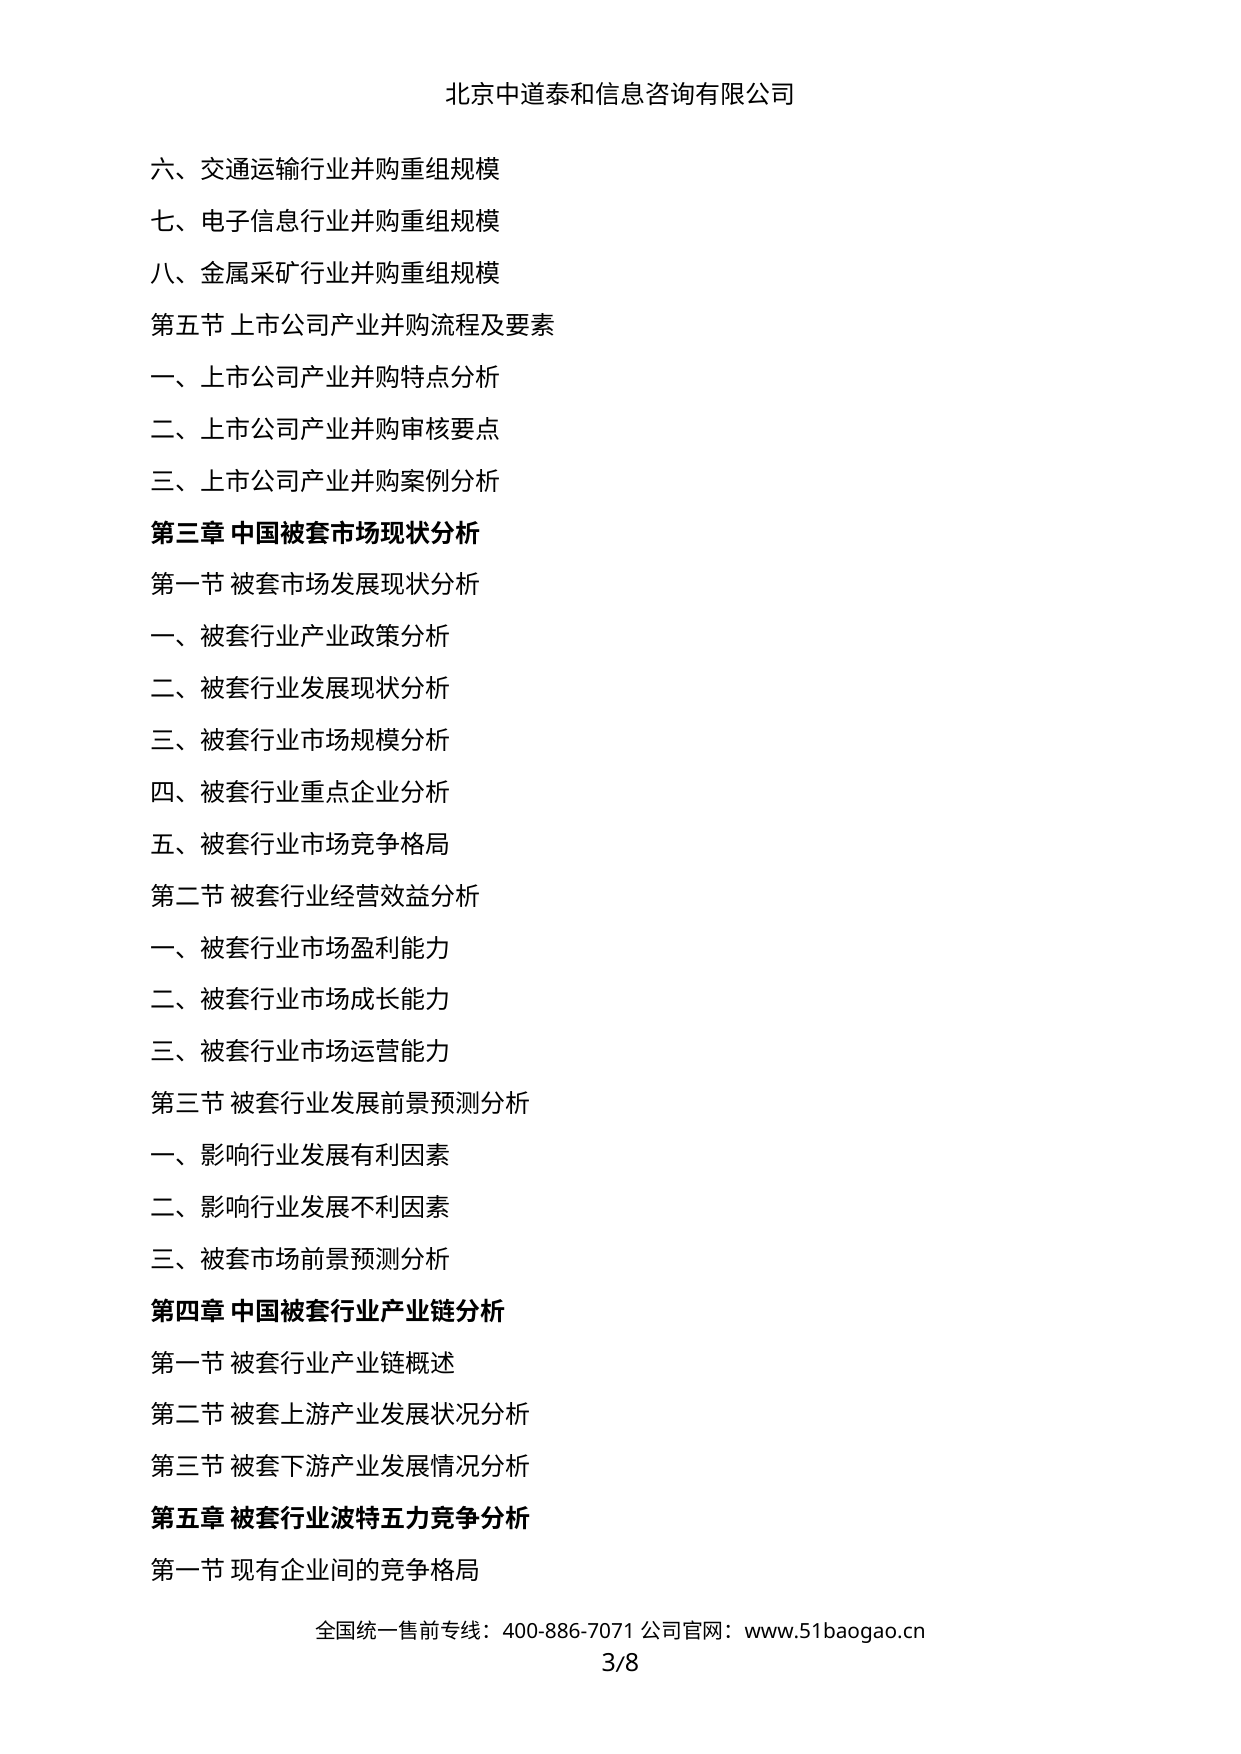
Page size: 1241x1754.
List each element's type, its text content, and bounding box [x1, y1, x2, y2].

text 第二节 被套行业经营效益分析 [150, 876, 1090, 912]
text 二、被套行业发展现状分析 [150, 669, 1090, 705]
text 一、被套行业产业政策分析 [150, 617, 1090, 653]
text 六、交通运输行业并购重组规模 [150, 150, 1090, 186]
text 二、影响行业发展不利因素 [150, 1187, 1090, 1224]
text 四、被套行业重点企业分析 [150, 772, 1090, 809]
text 三、被套行业市场运营能力 [150, 1032, 1090, 1068]
text 二、被套行业市场成长能力 [150, 980, 1090, 1016]
text 七、电子信息行业并购重组规模 [150, 202, 1090, 238]
text 第五节 上市公司产业并购流程及要素 [150, 306, 1090, 342]
text 八、金属采矿行业并购重组规模 [150, 254, 1090, 290]
text 第三章 中国被套市场现状分析 [150, 513, 1090, 549]
text 第二节 被套上游产业发展状况分析 [150, 1395, 1090, 1431]
text 一、被套行业市场盈利能力 [150, 928, 1090, 964]
text 一、上市公司产业并购特点分析 [150, 357, 1090, 394]
text 第四章 中国被套行业产业链分析 [150, 1291, 1090, 1327]
text 二、上市公司产业并购审核要点 [150, 409, 1090, 446]
text 第一节 被套市场发展现状分析 [150, 565, 1090, 601]
text 三、被套行业市场规模分析 [150, 721, 1090, 757]
text 五、被套行业市场竞争格局 [150, 824, 1090, 861]
text 第一节 被套行业产业链概述 [150, 1343, 1090, 1379]
text 一、影响行业发展有利因素 [150, 1136, 1090, 1172]
text 第五章 被套行业波特五力竞争分析 [150, 1499, 1090, 1535]
text 第三节 被套下游产业发展情况分析 [150, 1447, 1090, 1483]
text 第三节 被套行业发展前景预测分析 [150, 1084, 1090, 1120]
text 三、上市公司产业并购案例分析 [150, 461, 1090, 497]
text 三、被套市场前景预测分析 [150, 1239, 1090, 1276]
text 第一节 现有企业间的竞争格局 [150, 1551, 1090, 1587]
